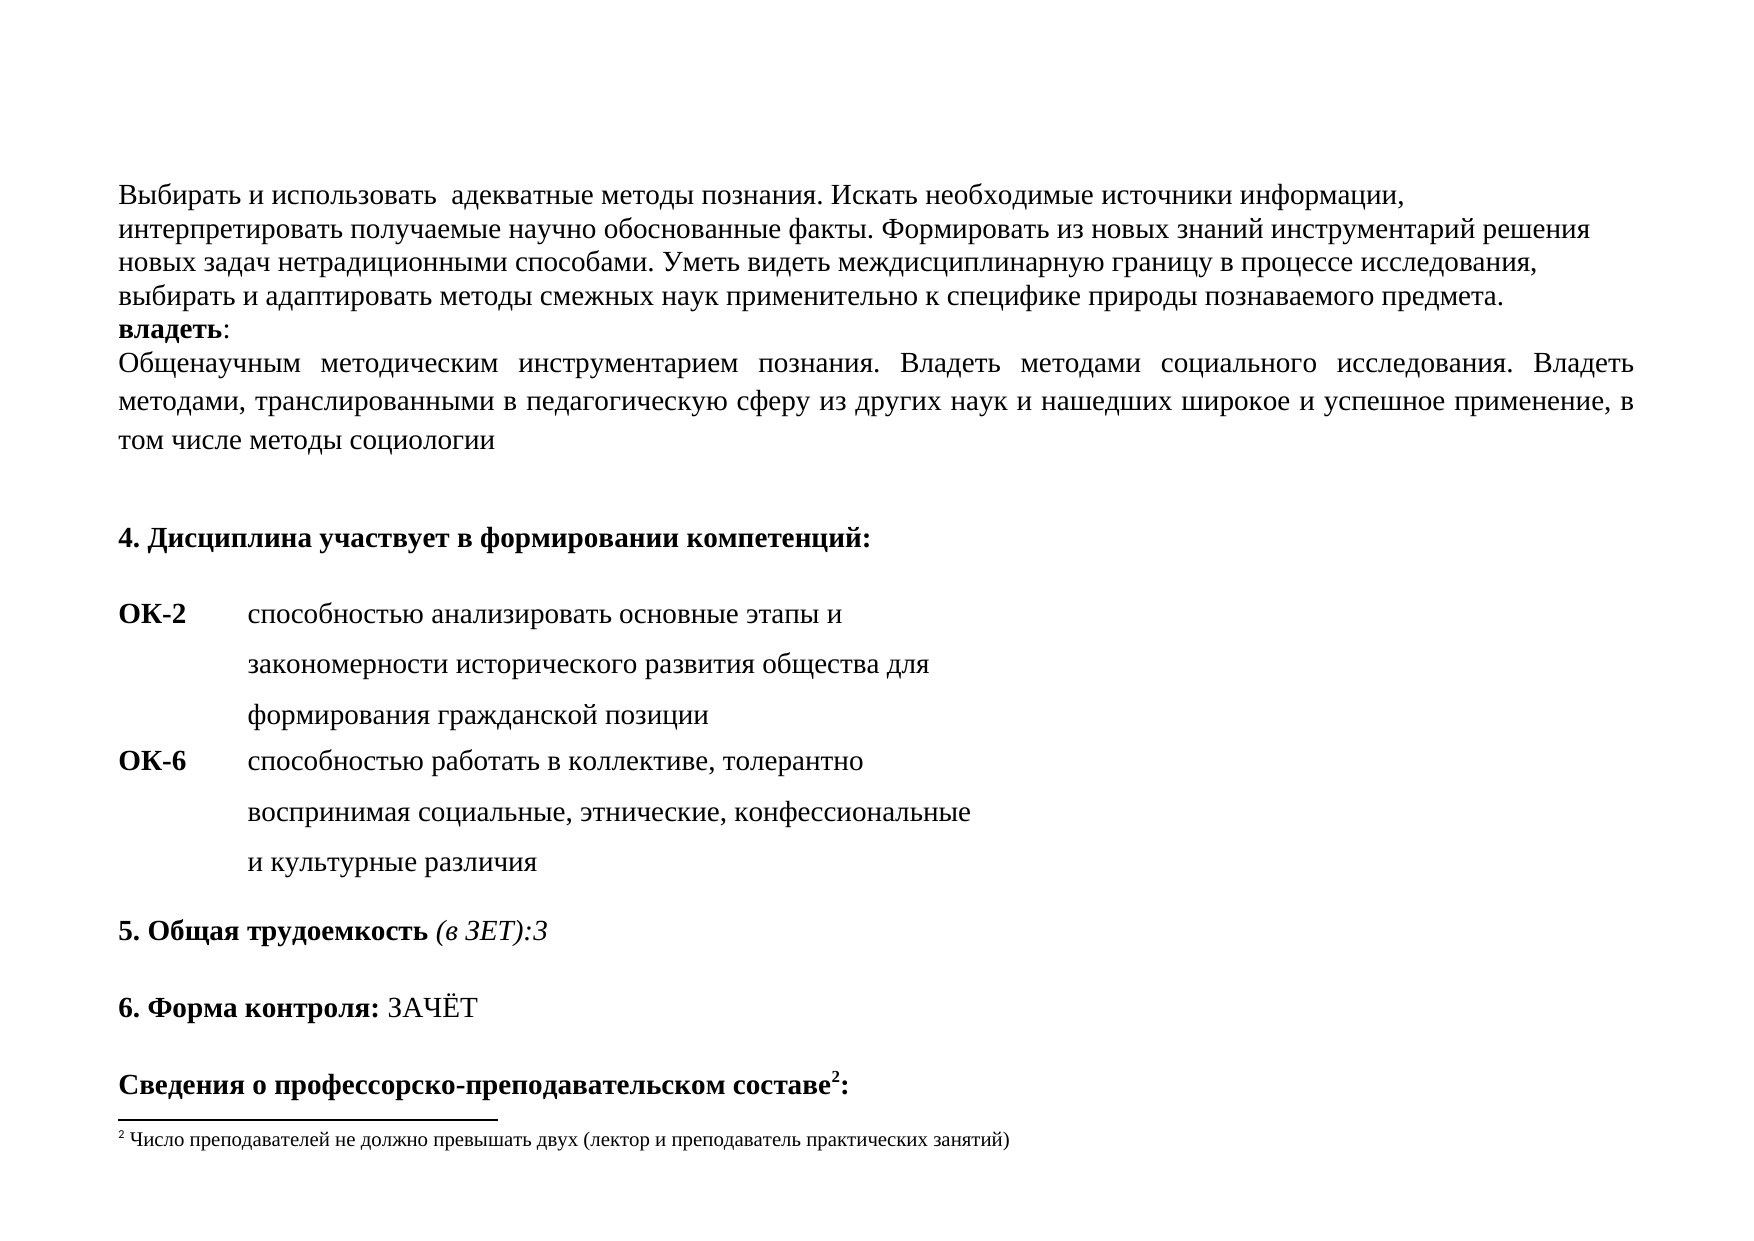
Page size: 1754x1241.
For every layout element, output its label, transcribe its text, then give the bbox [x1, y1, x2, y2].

text Общенаучным методическим инструментарием познания. Владеть методами социального исследования. Владеть методами, транслированными в педагогическую сферу из других наук и нашедших широкое и успешное применение, в том числе методы социологии [118, 345, 1636, 456]
list 4. Дисциплина участвует в формировании компетенций: [118, 520, 1636, 553]
list 5. Общая трудоемкость (в ЗЕТ):3 [118, 913, 1636, 946]
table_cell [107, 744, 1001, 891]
list 6. Форма контроля: ЗАЧЁТ [118, 990, 1636, 1023]
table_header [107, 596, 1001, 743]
text Выбирать и использовать адекватные методы познания. Искать необходимые источники информации, интерпретировать получаемые научно обоснованные факты. Формировать из новых знаний инструментарий решения новых задач нетрадиционными способами. Уметь видеть междисциплинарную границу в процессе исследования, выбирать и адаптировать методы смежных наук применительно к специфике природы познаваемого предмета. [118, 177, 1636, 311]
list Сведения о профессорско-преподавательском составе: [118, 1067, 1636, 1101]
text владеть: [118, 311, 1636, 345]
